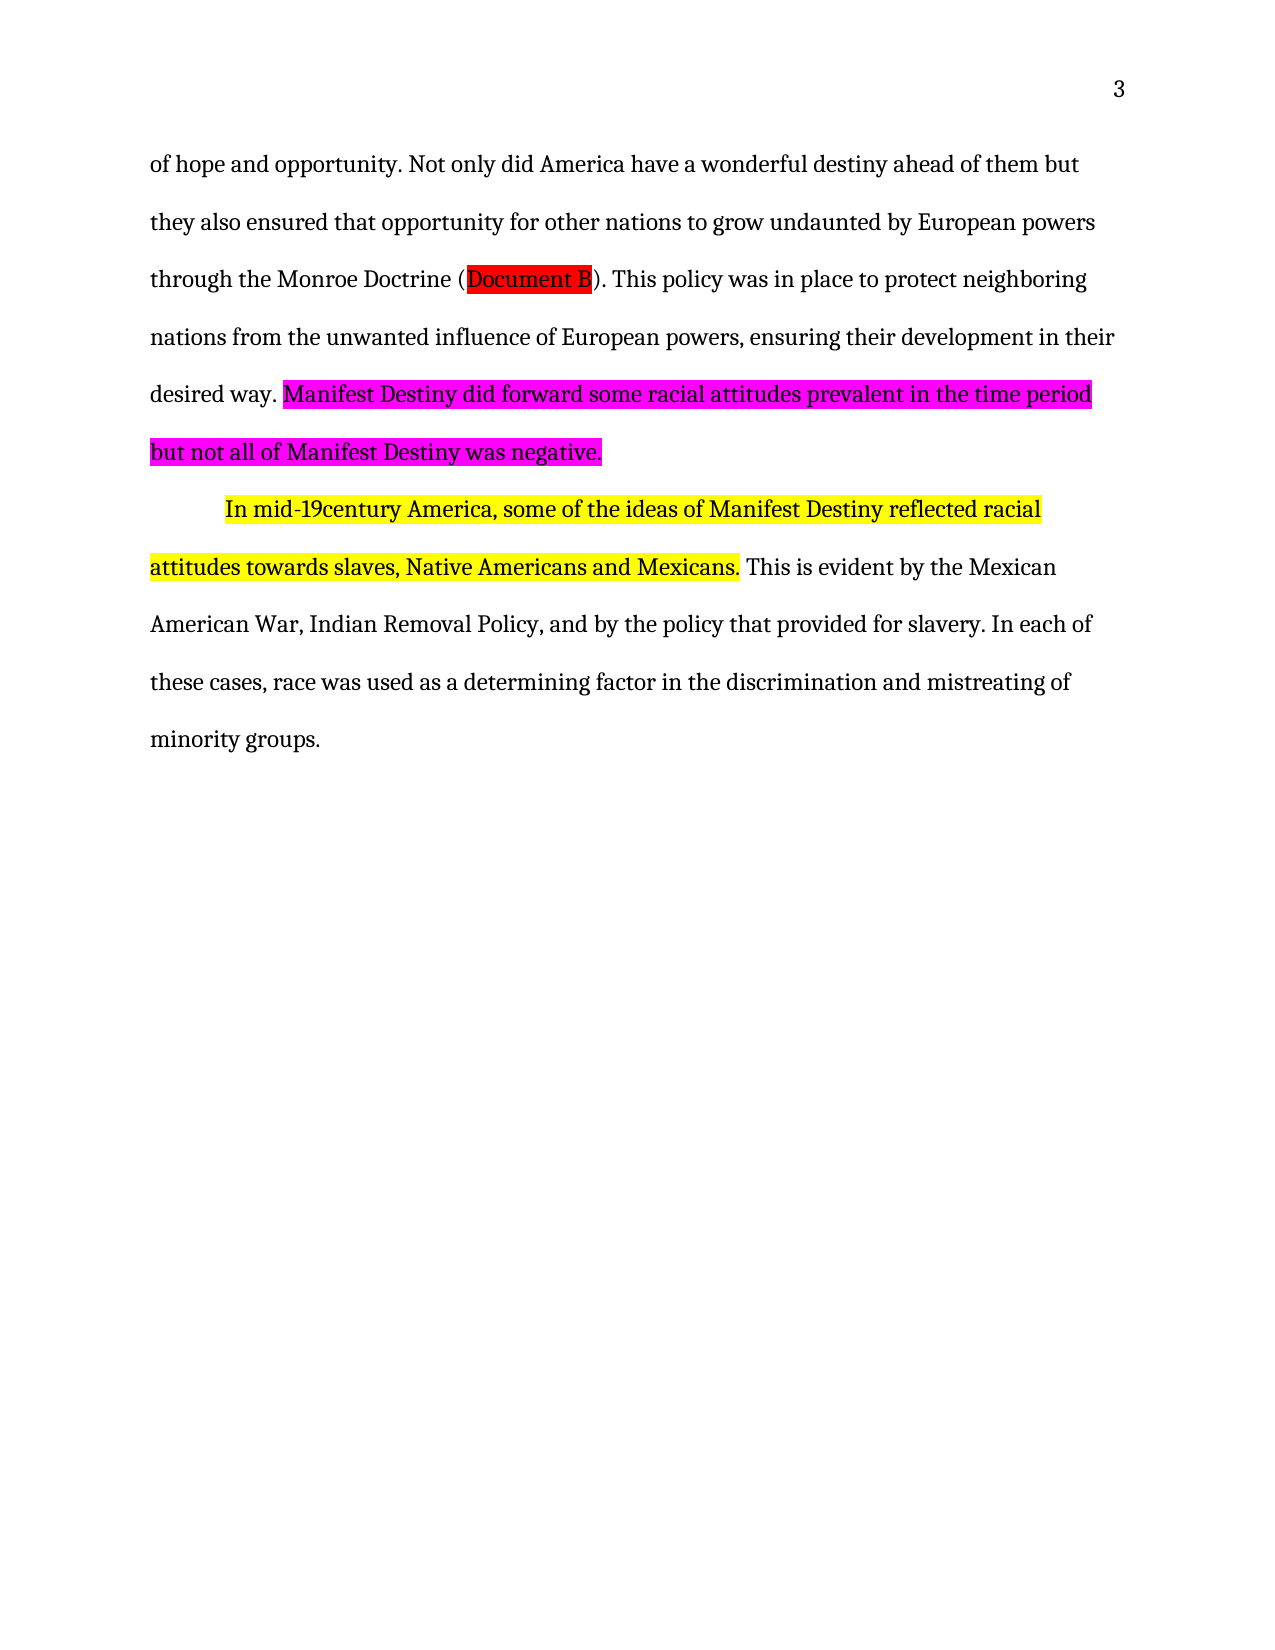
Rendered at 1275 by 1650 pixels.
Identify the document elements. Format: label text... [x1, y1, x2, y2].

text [150, 150, 1125, 466]
text In mid-19century America, some of the ideas of Manifest Destiny reflected racial attitudes towards slaves, Native Americans and Mexicans. This is evident by the Mexican American War, Indian Removal Policy, and by the policy that provided for slavery. In each of these cases, race was used as a determining factor in the discrimination and mistreating of minority groups. [150, 495, 1125, 754]
